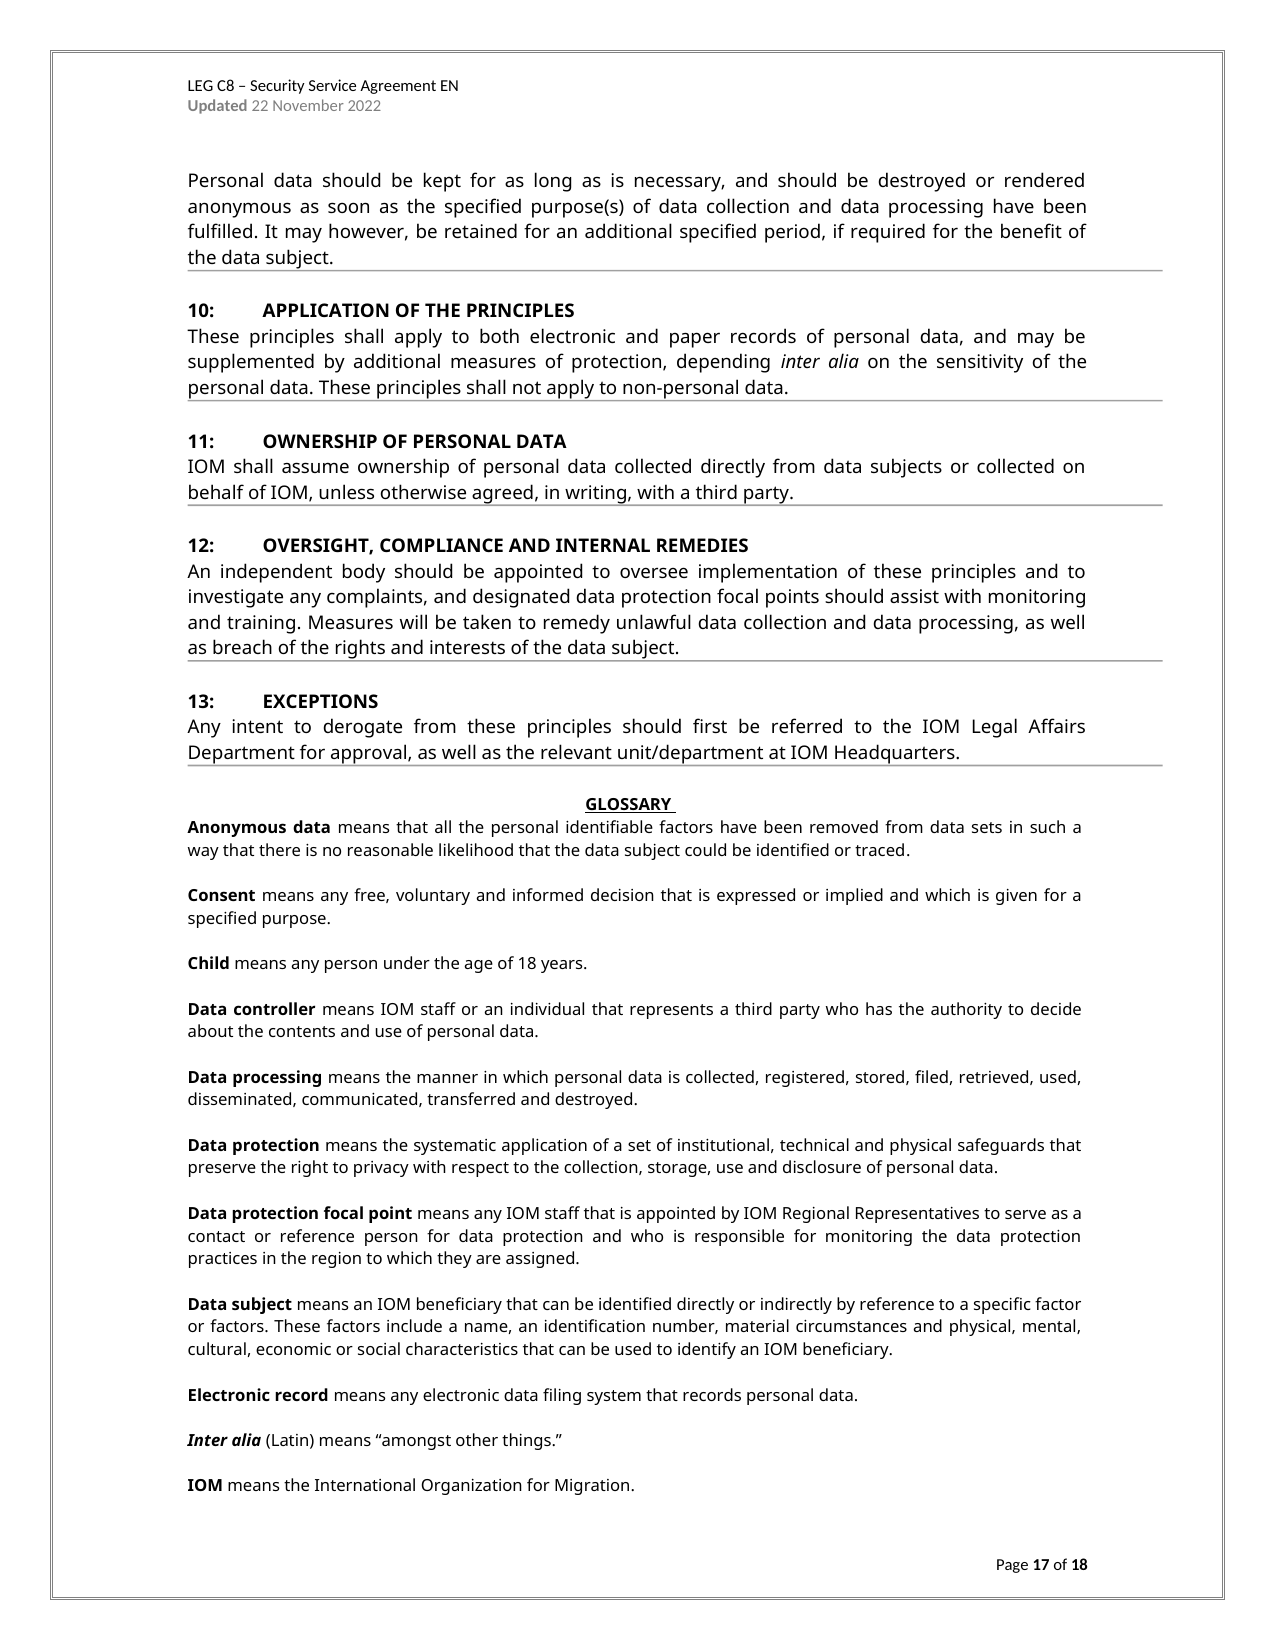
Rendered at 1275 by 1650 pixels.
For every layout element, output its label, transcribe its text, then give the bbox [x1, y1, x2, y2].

text An independent body should be appointed to oversee implementation of these principles and to investigate any complaints, and designated data protection focal points should assist with monitoring and training. Measures will be taken to remedy unlawful data collection and data processing, as well as breach of the rights and interests of the data subject. [187, 558, 1087, 660]
text 10: APPLICATION OF THE PRINCIPLES [187, 298, 1087, 323]
text Data protection means the systematic application of a set of institutional, technical and physical safeguards that preserve the right to privacy with respect to the collection, storage, use and disclosure of personal data. [187, 1133, 1083, 1179]
text 12: OVERSIGHT, COMPLIANCE AND INTERNAL REMEDIES [187, 532, 1087, 558]
text Inter alia (Latin) means “amongst other things.” [187, 1428, 1083, 1451]
text Any intent to derogate from these principles should first be referred to the IOM Legal Affairs Department for approval, as well as the relevant unit/department at IOM Headquarters. [187, 714, 1087, 764]
text Consent means any free, voluntary and informed decision that is expressed or implied and which is given for a specified purpose. [187, 883, 1083, 929]
text Data processing means the manner in which personal data is collected, registered, stored, filed, retrieved, used, disseminated, communicated, transferred and destroyed. [187, 1065, 1083, 1111]
text Child means any person under the age of 18 years. [187, 952, 1083, 974]
text Personal data should be kept for as long as is necessary, and should be destroyed or rendered anonymous as soon as the specified purpose(s) of data collection and data processing have been fulfilled. It may however, be retained for an additional specified period, if required for the benefit of the data subject. [187, 168, 1087, 269]
text GLOSSARY [56, 793, 1200, 815]
text Data protection focal point means any IOM staff that is appointed by IOM Regional Representatives to serve as a contact or reference person for data protection and who is responsible for monitoring the data protection practices in the region to which they are assigned. [187, 1201, 1083, 1269]
text 13: EXCEPTIONS [187, 688, 1087, 714]
text Data controller means IOM staff or an individual that represents a third party who has the authority to decide about the contents and use of personal data. [187, 997, 1083, 1042]
text Anonymous data means that all the personal identifiable factors have been removed from data sets in such a way that there is no reasonable likelihood that the data subject could be identified or traced. [187, 815, 1083, 861]
text These principles shall apply to both electronic and paper records of personal data, and may be supplemented by additional measures of protection, depending inter alia on the sensitivity of the personal data. These principles shall not apply to non-personal data. [187, 323, 1087, 399]
text Data subject means an IOM beneficiary that can be identified directly or indirectly by reference to a specific factor or factors. These factors include a name, an identification number, material circumstances and physical, mental, cultural, economic or social characteristics that can be used to identify an IOM beneficiary. [187, 1292, 1083, 1360]
text 11: OWNERSHIP OF PERSONAL DATA [187, 428, 1087, 453]
text IOM means the International Organization for Migration. [187, 1474, 1083, 1497]
text IOM shall assume ownership of personal data collected directly from data subjects or collected on behalf of IOM, unless otherwise agreed, in writing, with a third party. [187, 453, 1087, 504]
text Electronic record means any electronic data filing system that records personal data. [187, 1383, 1083, 1406]
